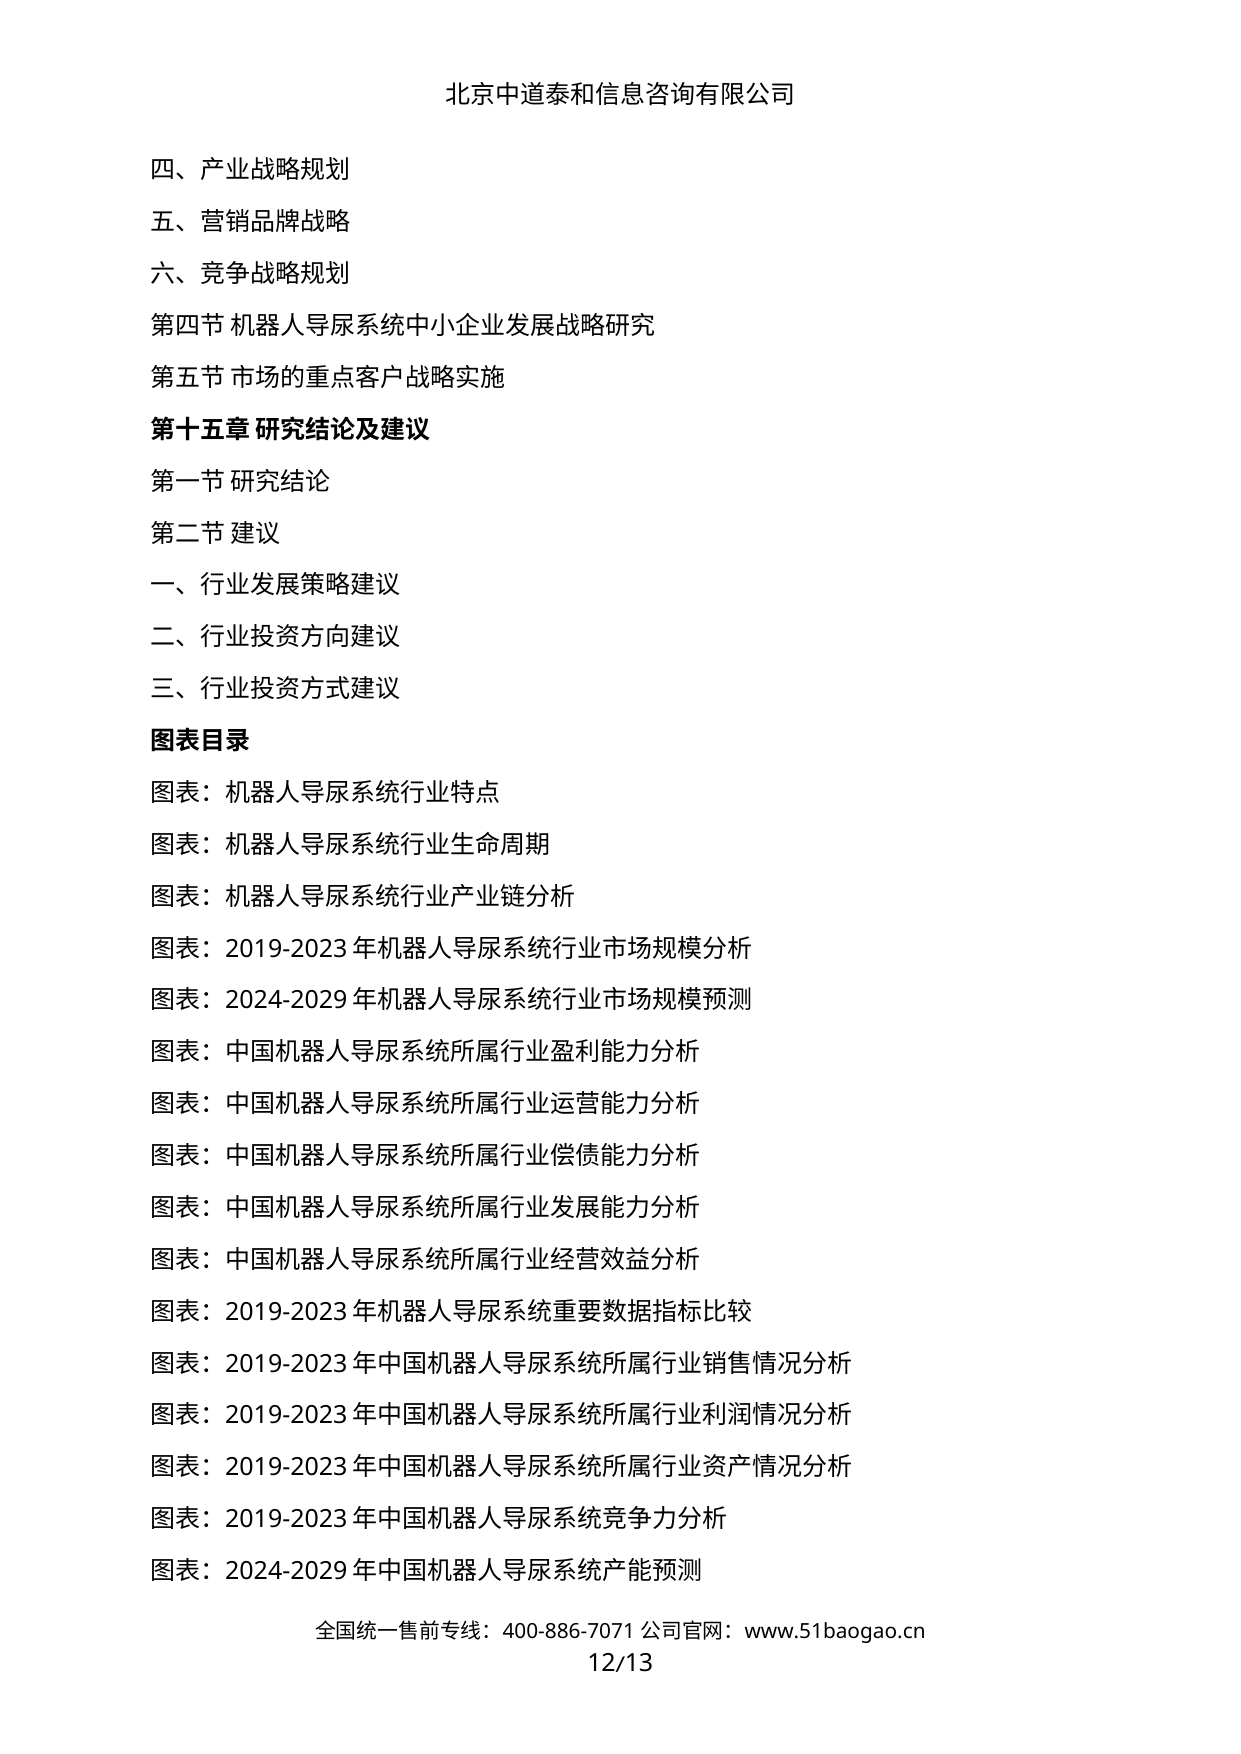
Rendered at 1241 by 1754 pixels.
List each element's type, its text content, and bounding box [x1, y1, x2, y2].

text 图表：2019-2023年中国机器人导尿系统所属行业资产情况分析 [150, 1447, 1090, 1483]
text 图表：中国机器人导尿系统所属行业盈利能力分析 [150, 1032, 1090, 1068]
text 图表：机器人导尿系统行业产业链分析 [150, 876, 1090, 912]
text 图表目录 [150, 721, 1090, 757]
text 五、营销品牌战略 [150, 202, 1090, 238]
text 图表：机器人导尿系统行业生命周期 [150, 824, 1090, 861]
text 第一节 研究结论 [150, 461, 1090, 497]
text 三、行业投资方式建议 [150, 669, 1090, 705]
text 图表：2024-2029年中国机器人导尿系统产能预测 [150, 1551, 1090, 1587]
text 四、产业战略规划 [150, 150, 1090, 186]
text 第四节 机器人导尿系统中小企业发展战略研究 [150, 306, 1090, 342]
text 图表：2024-2029年机器人导尿系统行业市场规模预测 [150, 980, 1090, 1016]
text 图表：2019-2023年中国机器人导尿系统所属行业利润情况分析 [150, 1395, 1090, 1431]
text 图表：中国机器人导尿系统所属行业经营效益分析 [150, 1239, 1090, 1276]
text 图表：中国机器人导尿系统所属行业运营能力分析 [150, 1084, 1090, 1120]
text 图表：2019-2023年机器人导尿系统行业市场规模分析 [150, 928, 1090, 964]
text 一、行业发展策略建议 [150, 565, 1090, 601]
text 图表：机器人导尿系统行业特点 [150, 772, 1090, 809]
text 图表：中国机器人导尿系统所属行业偿债能力分析 [150, 1136, 1090, 1172]
text 图表：2019-2023年中国机器人导尿系统所属行业销售情况分析 [150, 1343, 1090, 1379]
text 图表：2019-2023年机器人导尿系统重要数据指标比较 [150, 1291, 1090, 1327]
text 第十五章 研究结论及建议 [150, 409, 1090, 446]
text 图表：中国机器人导尿系统所属行业发展能力分析 [150, 1187, 1090, 1224]
text 图表：2019-2023年中国机器人导尿系统竞争力分析 [150, 1499, 1090, 1535]
text 第五节 市场的重点客户战略实施 [150, 357, 1090, 394]
text 六、竞争战略规划 [150, 254, 1090, 290]
text 第二节 建议 [150, 513, 1090, 549]
text 二、行业投资方向建议 [150, 617, 1090, 653]
